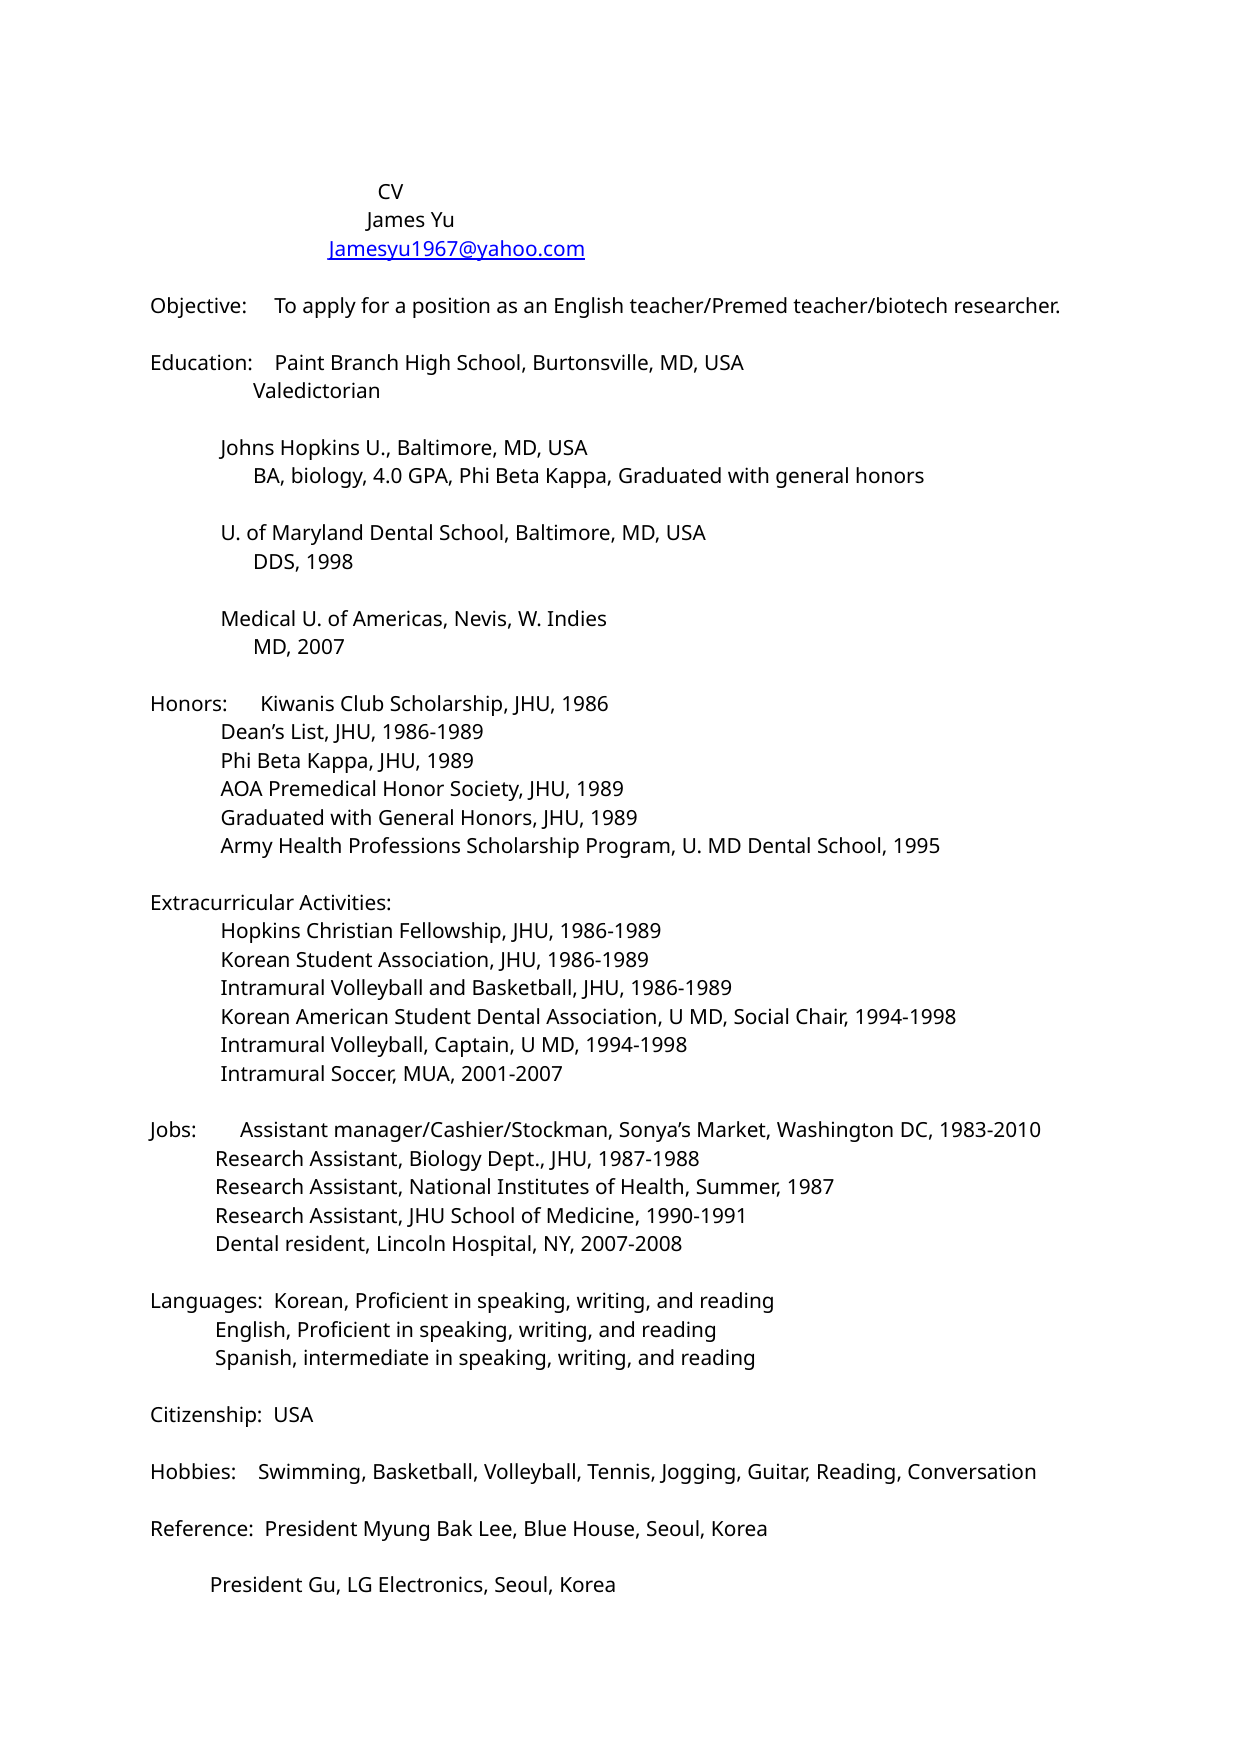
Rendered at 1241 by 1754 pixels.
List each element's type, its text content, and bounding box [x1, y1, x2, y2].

text CV [150, 177, 1090, 206]
text Intramural Volleyball and Basketball, JHU, 1986-1989 [150, 973, 1090, 1002]
text Spanish, intermediate in speaking, writing, and reading [150, 1343, 1090, 1372]
text Reference: President Myung Bak Lee, Blue House, Seoul, Korea [150, 1514, 1090, 1542]
text MD, 2007 [150, 632, 1090, 661]
text Citizenship: USA [150, 1400, 1090, 1428]
text Phi Beta Kappa, JHU, 1989 [150, 746, 1090, 774]
text Education: Paint Branch High School, Burtonsville, MD, USA [150, 348, 1090, 376]
text Graduated with General Honors, JHU, 1989 [150, 803, 1090, 831]
text Korean American Student Dental Association, U MD, Social Chair, 1994-1998 [150, 1002, 1090, 1030]
text BA, biology, 4.0 GPA, Phi Beta Kappa, Graduated with general honors [150, 462, 1090, 490]
text English, Proficient in speaking, writing, and reading [150, 1315, 1090, 1343]
text Research Assistant, National Institutes of Health, Summer, 1987 [150, 1172, 1090, 1201]
text AOA Premedical Honor Society, JHU, 1989 [150, 774, 1090, 803]
text Johns Hopkins U., Baltimore, MD, USA [150, 433, 1090, 462]
text DDS, 1998 [150, 547, 1090, 575]
text Intramural Volleyball, Captain, U MD, 1994-1998 [150, 1030, 1090, 1059]
text Korean Student Association, JHU, 1986-1989 [150, 945, 1090, 973]
text James Yu [150, 206, 1090, 234]
text Objective: To apply for a position as an English teacher/Premed teacher/biotech researcher. [150, 291, 1090, 319]
text Dental resident, Lincoln Hospital, NY, 2007-2008 [150, 1229, 1090, 1258]
text Research Assistant, Biology Dept., JHU, 1987-1988 [150, 1144, 1090, 1172]
text Hobbies: Swimming, Basketball, Volleyball, Tennis, Jogging, Guitar, Reading, Conversation [150, 1457, 1090, 1485]
text Hopkins Christian Fellowship, JHU, 1986-1989 [150, 917, 1090, 945]
text Jamesyu1967@yahoo.com [150, 234, 1090, 262]
text Intramural Soccer, MUA, 2001-2007 [150, 1059, 1090, 1087]
text Languages: Korean, Proficient in speaking, writing, and reading [150, 1286, 1090, 1315]
text Honors: Kiwanis Club Scholarship, JHU, 1986 [150, 689, 1090, 717]
text Army Health Professions Scholarship Program, U. MD Dental School, 1995 [150, 831, 1090, 860]
text Research Assistant, JHU School of Medicine, 1990-1991 [150, 1201, 1090, 1229]
text Dean’s List, JHU, 1986-1989 [150, 717, 1090, 746]
text Valedictorian [150, 376, 1090, 405]
text Medical U. of Americas, Nevis, W. Indies [150, 604, 1090, 632]
text U. of Maryland Dental School, Baltimore, MD, USA [150, 518, 1090, 547]
text Extracurricular Activities: [150, 888, 1090, 917]
text President Gu, LG Electronics, Seoul, Korea [150, 1571, 1090, 1599]
text Jobs: Assistant manager/Cashier/Stockman, Sonya’s Market, Washington DC, 1983-2010 [150, 1116, 1090, 1144]
